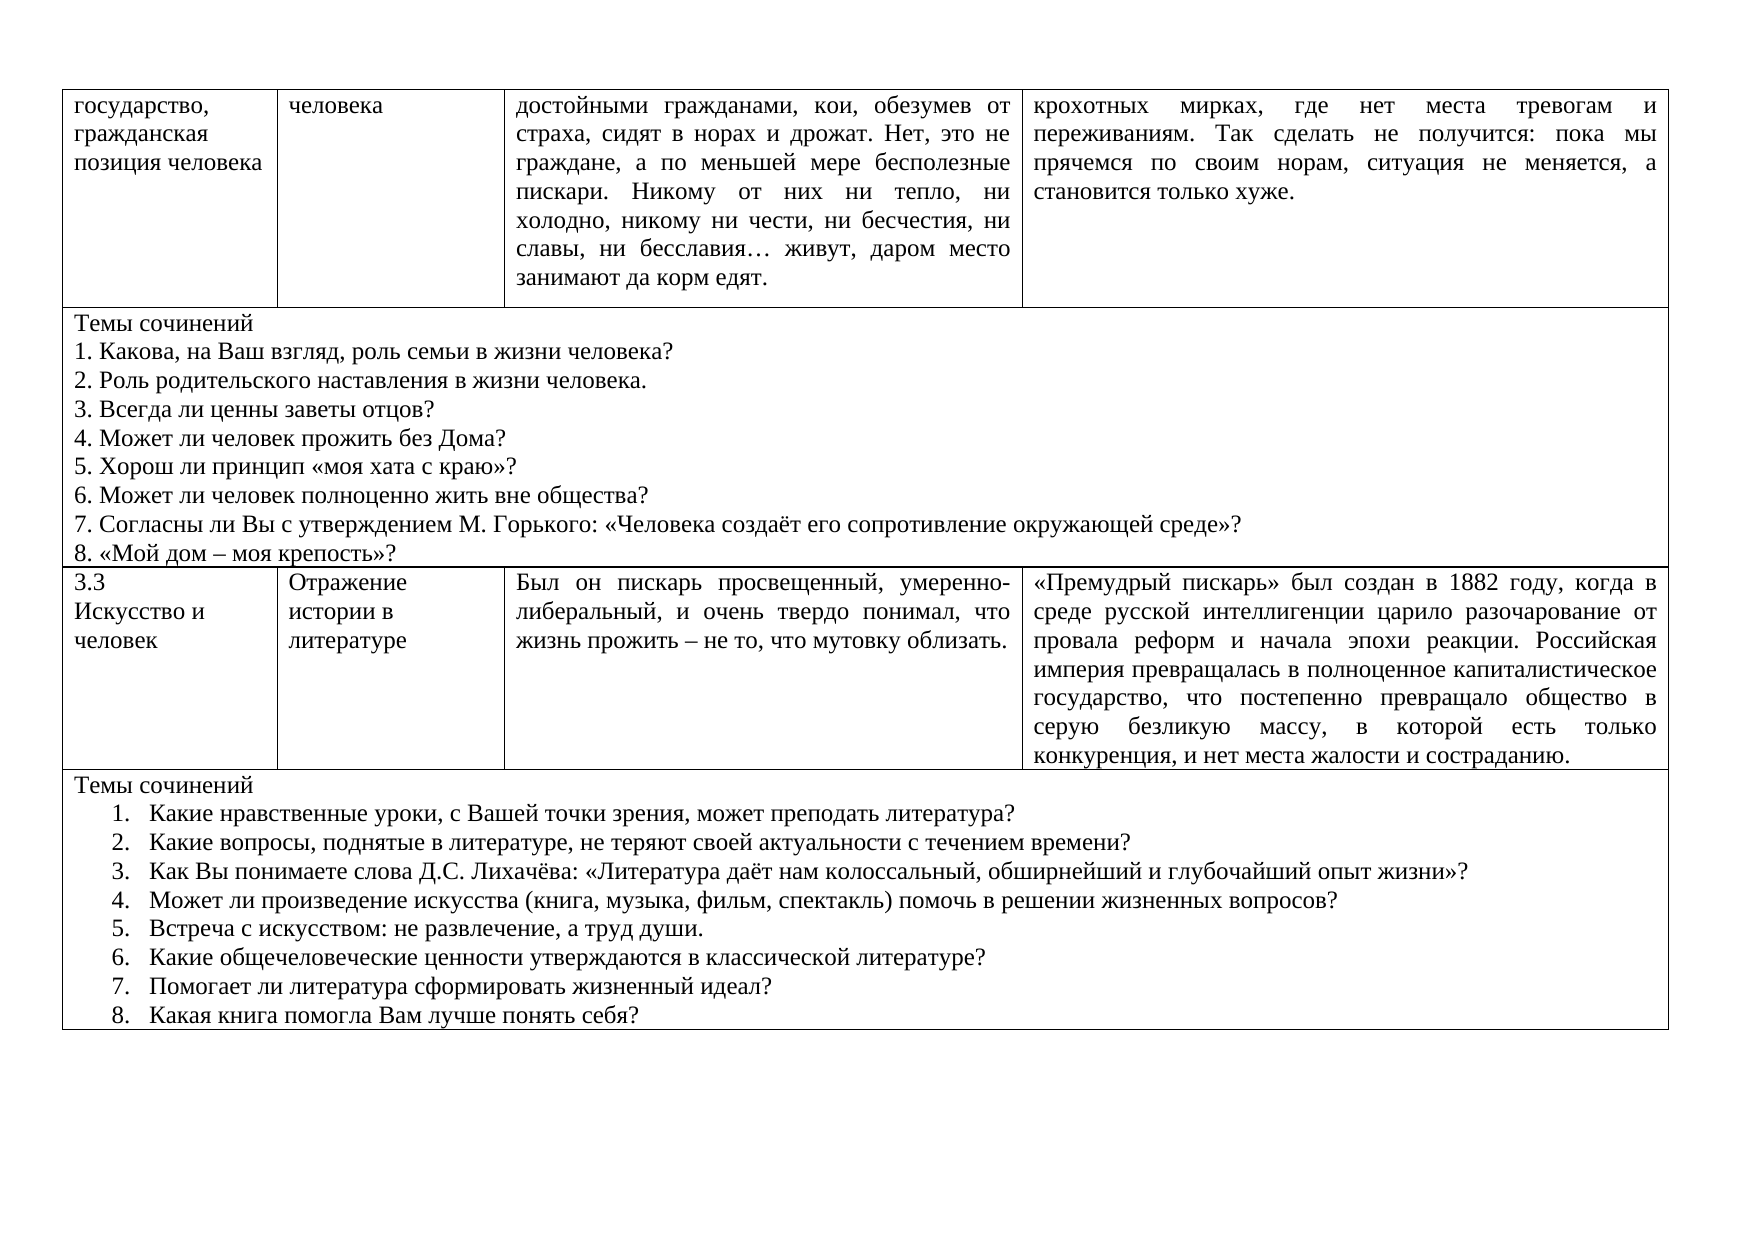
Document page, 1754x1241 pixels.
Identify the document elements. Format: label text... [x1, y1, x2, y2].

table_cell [278, 90, 504, 307]
table_cell Темы сочинений Какие нравственные уроки, с Вашей точки зрения, может преподать литература? Какие вопросы, поднятые в литературе, не теряют своей актуальности с течением времени? Как Вы понимаете слова Д.С. Лихачёва: «Литература даёт нам колоссальный, обширнейший и глубочайший опыт жизни»? Может ли произведение искусства (книга, музыка, фильм, спектакль) помочь в решении жизненных вопросов? Встреча с искусством: не развлечение, а труд души. Какие общечеловеческие ценности утверждаются в классической литературе? Помогает ли литература сформировать жизненный идеал? Какая книга помогла Вам лучше понять себя? [63, 770, 1668, 1028]
table_cell 3.3 Искусство и человек [63, 568, 277, 769]
table_cell Темы сочинений 1. Какова, на Ваш взгляд, роль семьи в жизни человека? 2. Роль родительского наставления в жизни человека. 3. Всегда ли ценны заветы отцов? 4. Может ли человек прожить без Дома? 5. Хорош ли принцип «моя хата с краю»? 6. Может ли человек полноценно жить вне общества? 7. Согласны ли Вы с утверждением М. Горького: «Человека создаёт его сопротивление окружающей среде»? 8. «Мой дом – моя крепость»? [253, 308, 1668, 566]
table_cell Отражение истории в литературе [278, 568, 504, 769]
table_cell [1023, 90, 1668, 307]
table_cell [63, 90, 277, 307]
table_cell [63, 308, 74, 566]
table_cell Был он пискарь просвещенный, умеренно-либеральный, и очень твердо понимал, что жизнь прожить – не то, что мутовку облизать. [505, 568, 1022, 769]
table_cell «Премудрый пискарь» был создан в 1882 году, когда в среде русской интеллигенции царило разочарование от провала реформ и начала эпохи реакции. Российская империя превращалась в полноценное капиталистическое государство, что постепенно превращало общество в серую безликую массу, в которой есть только конкуренция, и нет места жалости и состраданию. [1023, 568, 1668, 769]
